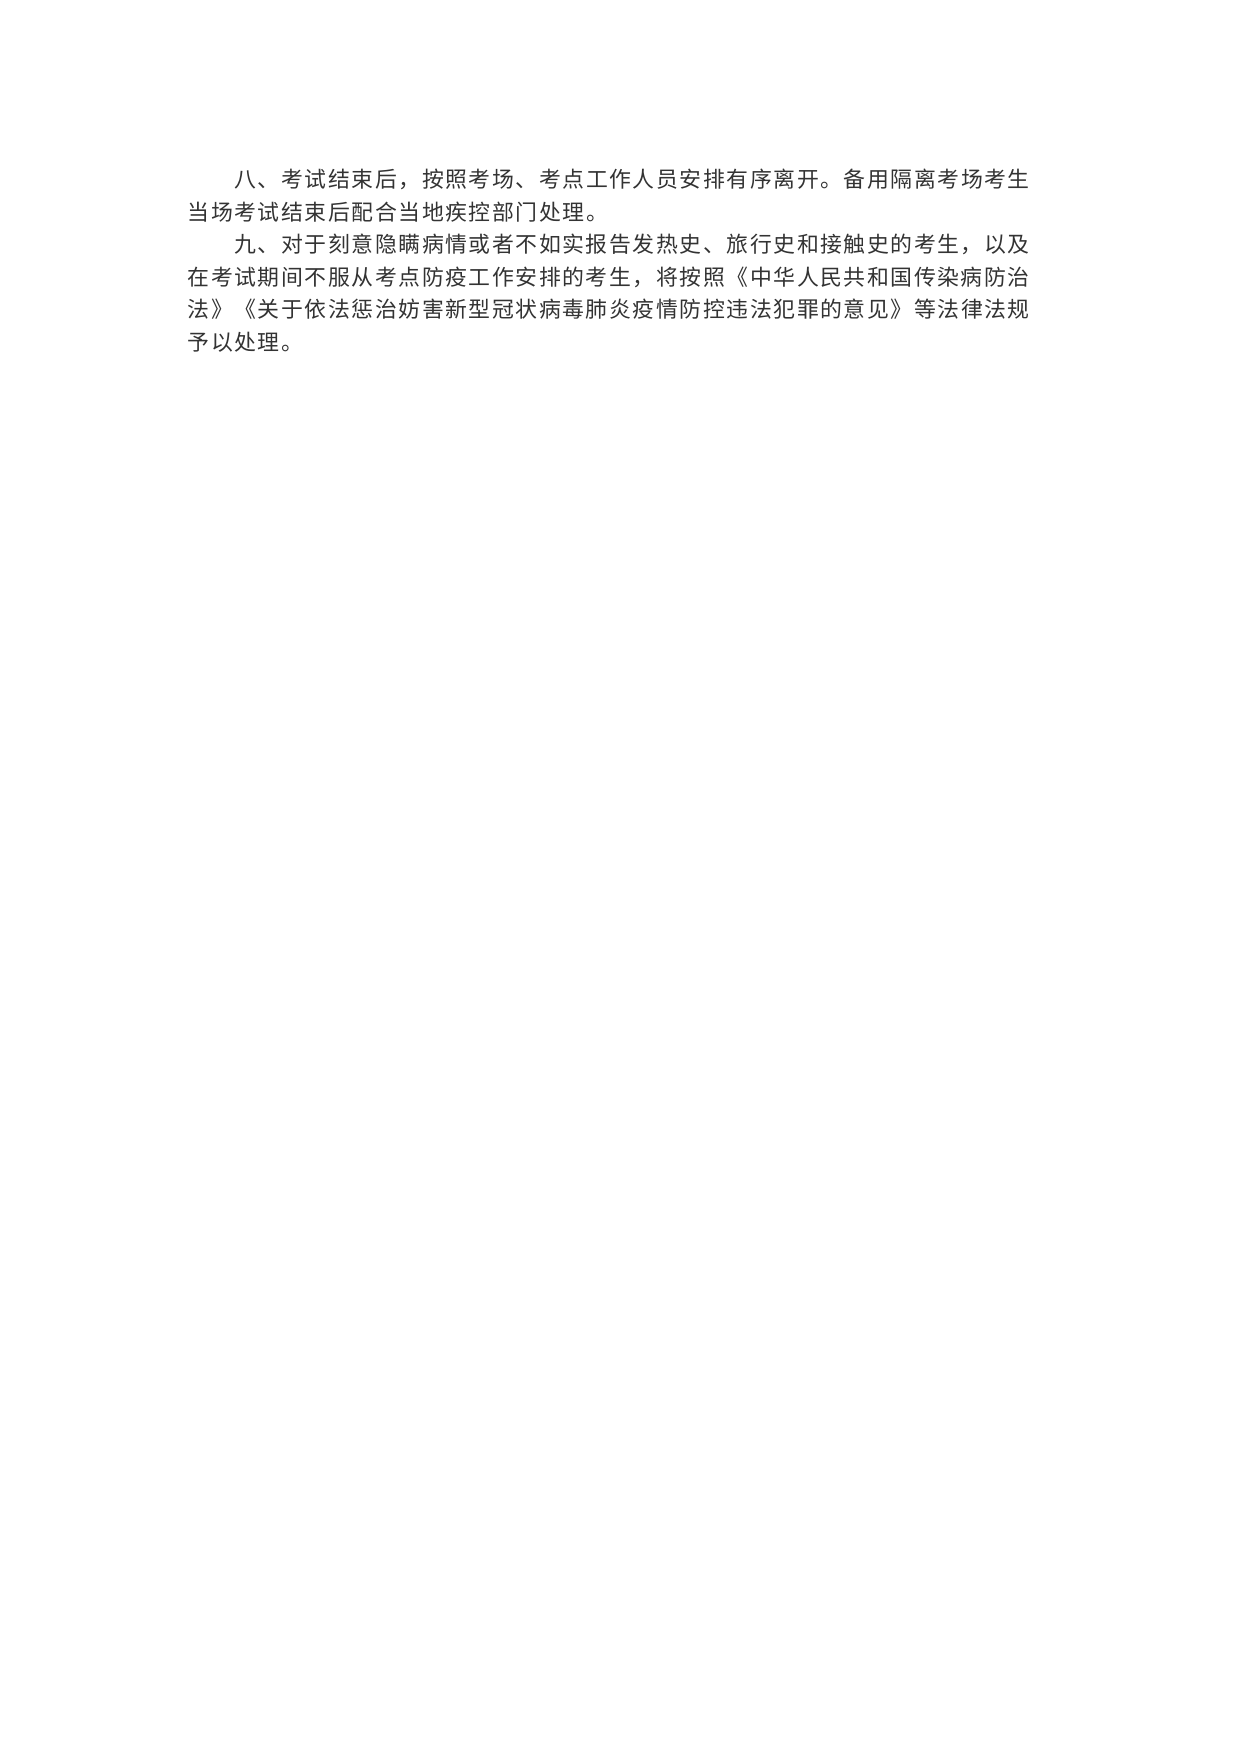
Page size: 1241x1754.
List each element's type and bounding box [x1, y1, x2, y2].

text [187, 162, 1053, 357]
